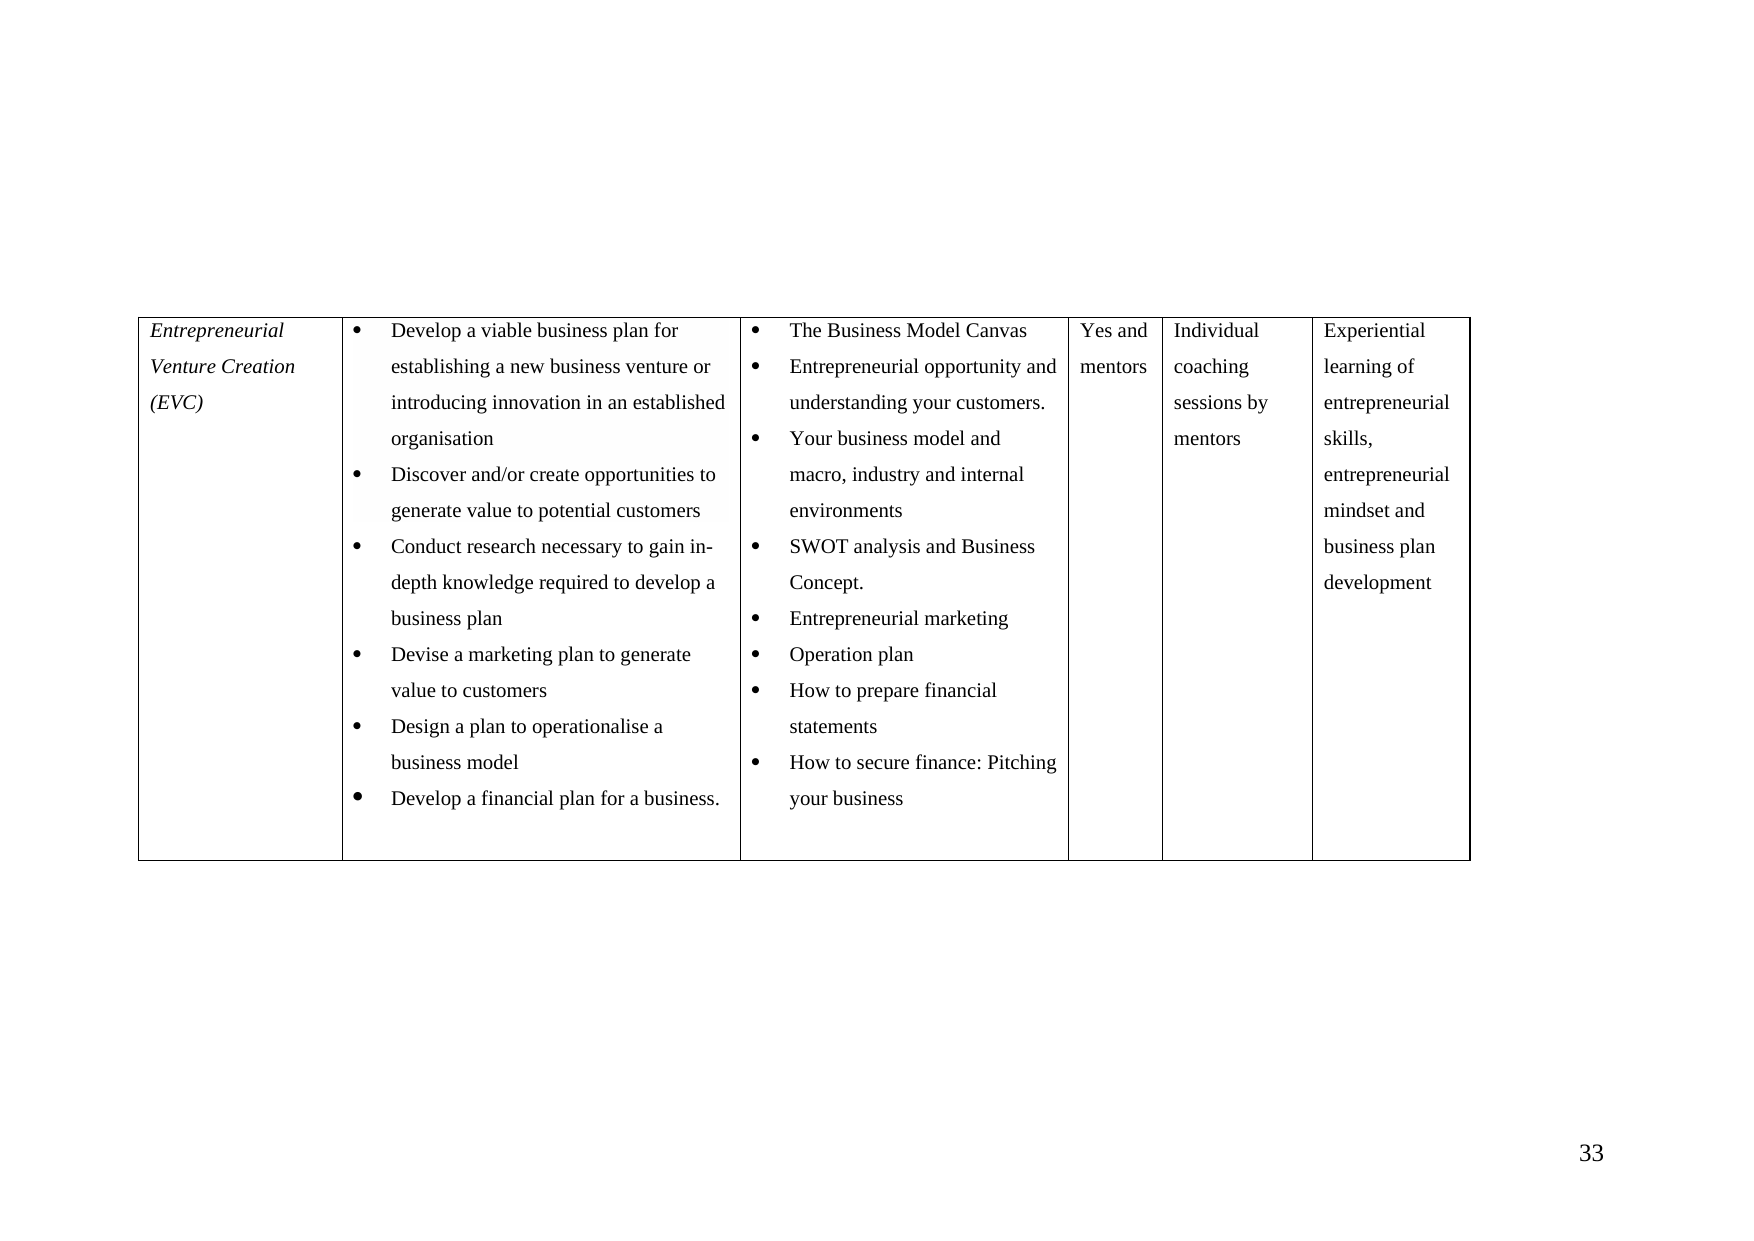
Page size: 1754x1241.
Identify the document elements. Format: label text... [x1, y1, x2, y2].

table_header Yes and mentors [1069, 318, 1162, 859]
table_header Develop a viable business plan for establishing a new business venture or introducing innovation in an established organisation Discover and/or create opportunities to generate value to potential customers Conduct research necessary to gain in-depth knowledge required to develop a business plan Devise a marketing plan to generate value to customers Design a plan to operationalise a business model Develop a financial plan for a business. [343, 318, 740, 859]
table_header The Business Model Canvas Entrepreneurial opportunity and understanding your customers. Your business model and macro, industry and internal environments SWOT analysis and Business Concept. Entrepreneurial marketing Operation plan How to prepare financial statements How to secure finance: Pitching your business [741, 318, 1068, 859]
table_header Individual coaching sessions by mentors [1163, 318, 1312, 859]
table_header Entrepreneurial Venture Creation (EVC) [139, 318, 342, 859]
table_header Experiential learning of entrepreneurial skills, entrepreneurial mindset and business plan development [1313, 318, 1469, 859]
